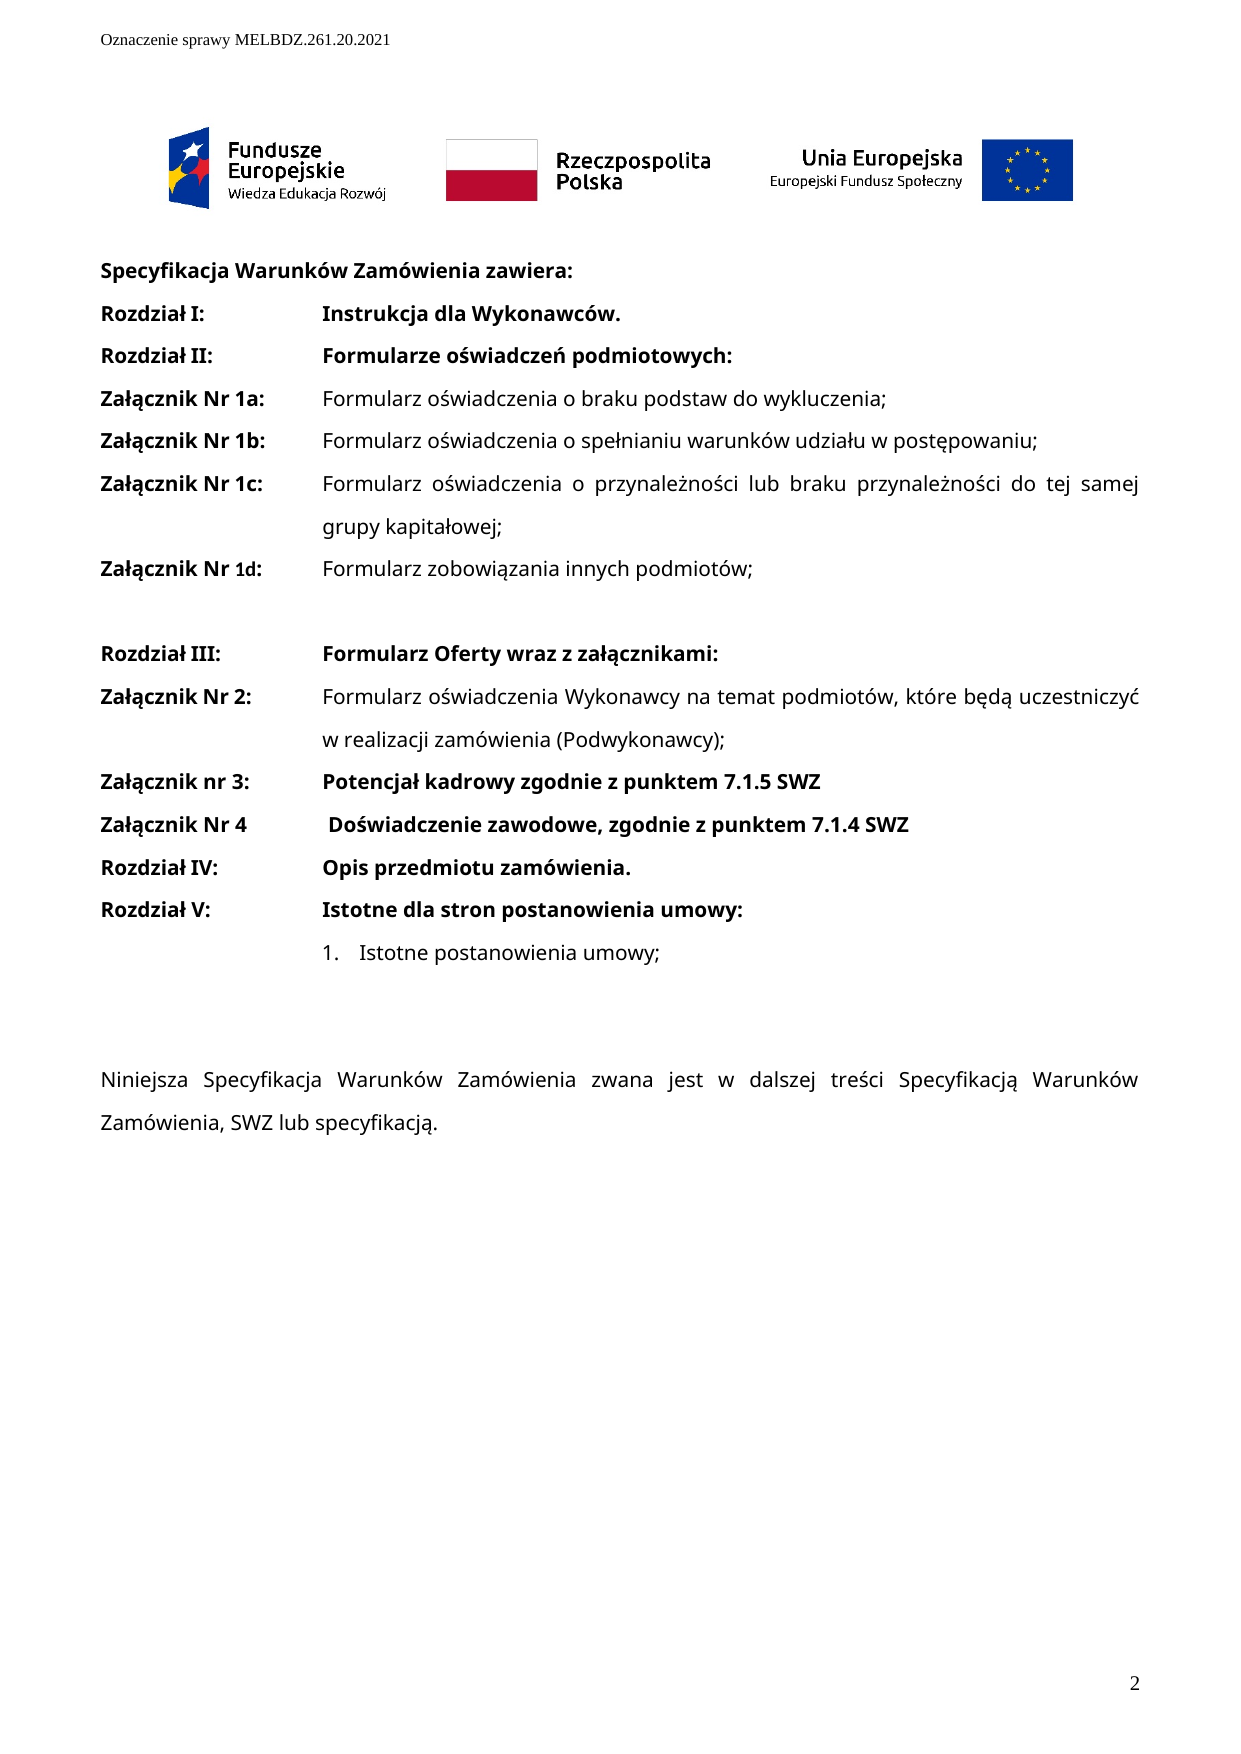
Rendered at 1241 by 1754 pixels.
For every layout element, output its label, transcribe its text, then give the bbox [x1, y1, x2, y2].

text Rozdział III: Formularz Oferty wraz z załącznikami: [100, 639, 1140, 668]
text Rozdział II: Formularze oświadczeń podmiotowych: [100, 341, 1140, 370]
text Załącznik Nr 1c: Formularz oświadczenia o przynależności lub braku przynależności do tej samej grupy kapitałowej; [100, 469, 1140, 540]
text Specyfikacja Warunków Zamówienia zawiera: [100, 256, 1184, 284]
text Załącznik nr 3: Potencjał kadrowy zgodnie z punktem 7.1.5 SWZ [100, 767, 1140, 796]
text Rozdział V: Istotne dla stron postanowienia umowy: [100, 895, 1140, 924]
text Załącznik Nr 2: Formularz oświadczenia Wykonawcy na temat podmiotów, które będą uczestniczyć w realizacji zamówienia (Podwykonawcy); [100, 682, 1140, 753]
list Istotne postanowienia umowy; [322, 938, 1140, 966]
text Załącznik Nr 1d: Formularz zobowiązania innych podmiotów; [100, 554, 1140, 583]
text Załącznik Nr 1b: Formularz oświadczenia o spełnianiu warunków udziału w postępowaniu; [100, 427, 1140, 455]
text Załącznik Nr 1a: Formularz oświadczenia o braku podstaw do wykluczenia; [100, 384, 1140, 412]
text Załącznik Nr 4 Doświadczenie zawodowe, zgodnie z punktem 7.1.4 SWZ [100, 810, 1140, 838]
text Rozdział I: Instrukcja dla Wykonawców. [100, 299, 1140, 327]
picture [148, 106, 1093, 229]
text Niniejsza Specyfikacja Warunków Zamówienia zwana jest w dalszej treści Specyfikacją Warunków Zamówienia, SWZ lub specyfikacją. [100, 1066, 1140, 1137]
text Rozdział IV: Opis przedmiotu zamówienia. [100, 853, 1140, 881]
